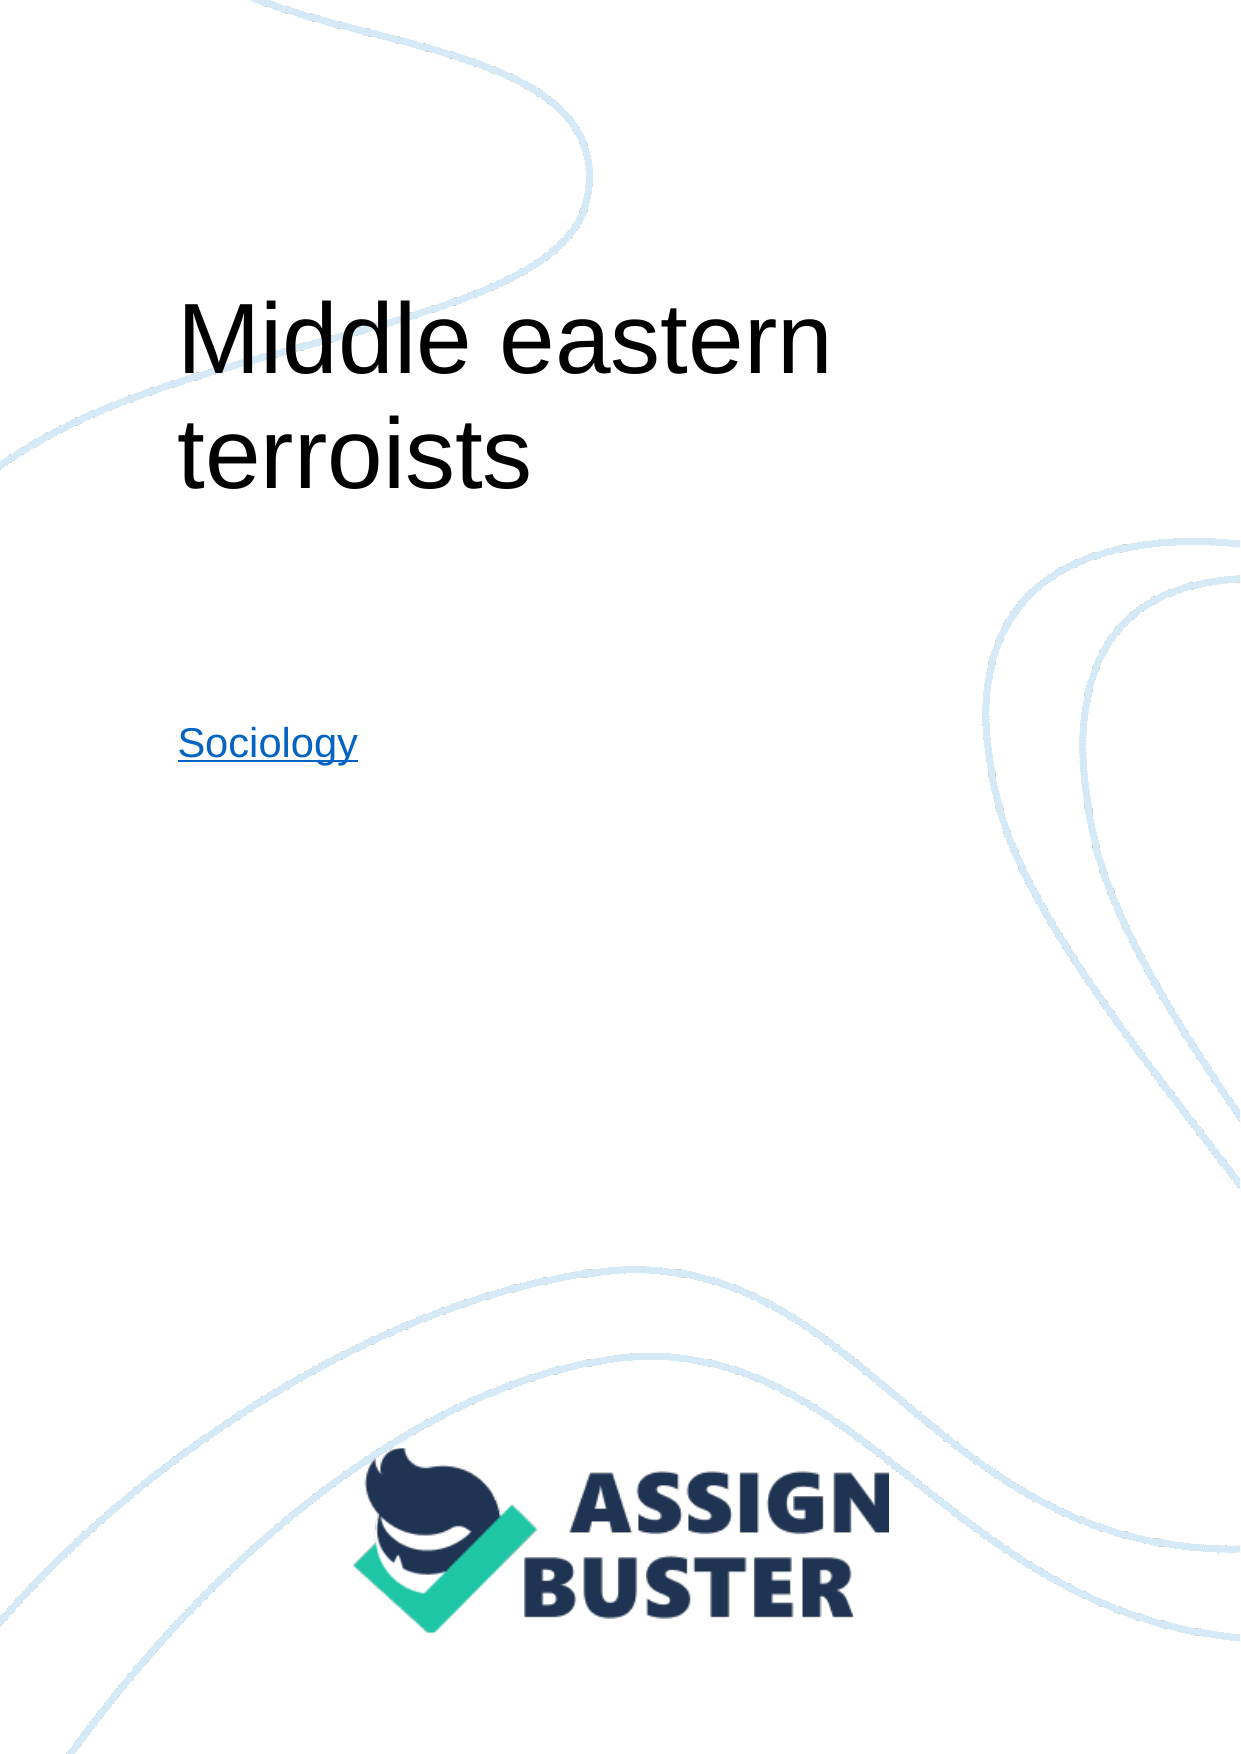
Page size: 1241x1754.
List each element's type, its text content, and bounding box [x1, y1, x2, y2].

text Sociology [177, 719, 1152, 767]
picture [0, 0, 1241, 1754]
subtitle Middle eastern terroists [177, 279, 1152, 509]
